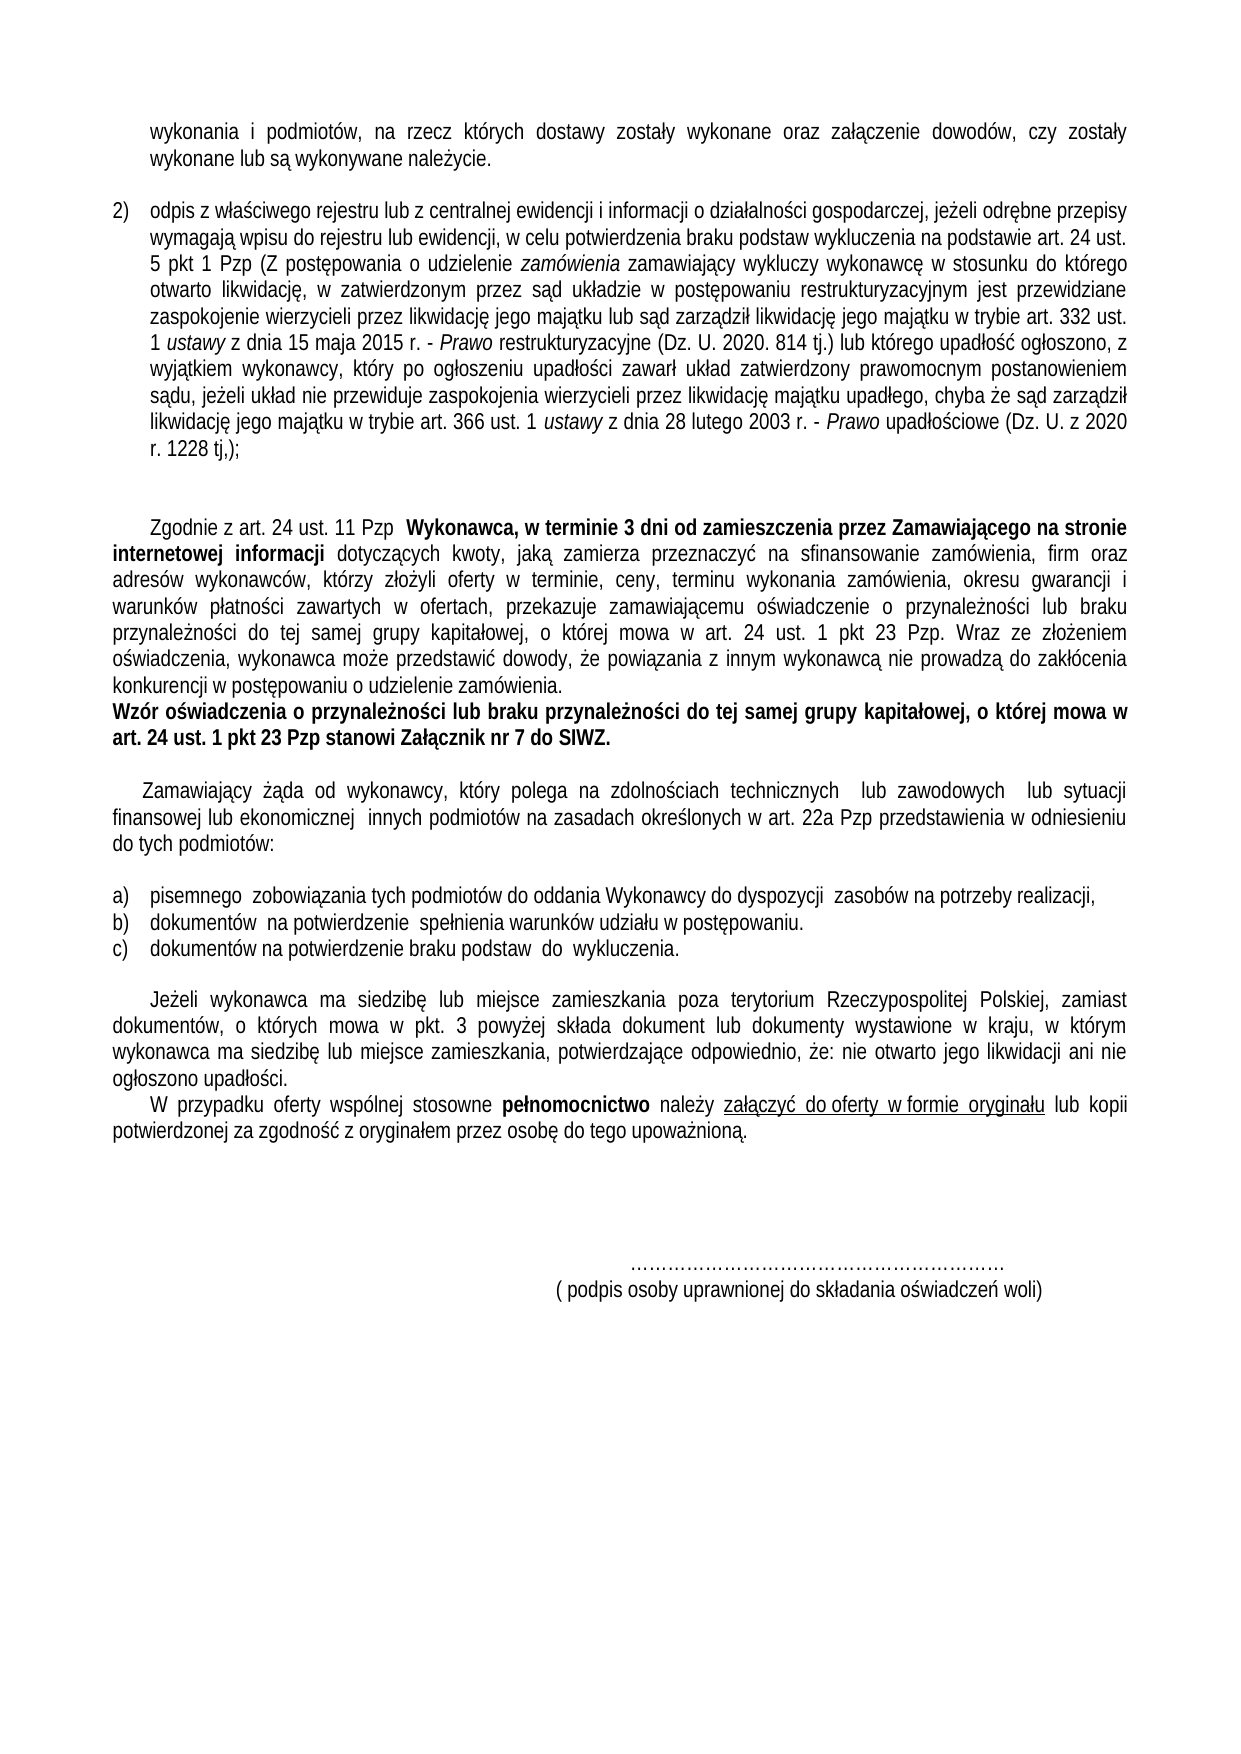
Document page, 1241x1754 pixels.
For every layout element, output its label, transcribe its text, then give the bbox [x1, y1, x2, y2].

text Jeżeli wykonawca ma siedzibę lub miejsce zamieszkania poza terytorium Rzeczypospolitej Polskiej, zamiast dokumentów, o których mowa w pkt. 3 powyżej składa dokument lub dokumenty wystawione w kraju, w którym wykonawca ma siedzibę lub miejsce zamieszkania, potwierdzające odpowiednio, że: nie otwarto jego likwidacji ani nie ogłoszono upadłości. [112, 986, 1128, 1091]
list pisemnego zobowiązania tych podmiotów do oddania Wykonawcy do dyspozycji zasobów na potrzeby realizacji, [112, 882, 1128, 909]
text …………………………………………………… [556, 1249, 1128, 1276]
list dokumentów na potwierdzenie braku podstaw do wykluczenia. [112, 935, 1128, 962]
text Wzór oświadczenia o przynależności lub braku przynależności do tej samej grupy kapitałowej, o której mowa w art. 24 ust. 1 pkt 23 Pzp stanowi Załącznik nr 7 do SIWZ. [112, 698, 1128, 751]
list odpis z właściwego rejestru lub z centralnej ewidencji i informacji o działalności gospodarczej, jeżeli odrębne przepisy wymagają wpisu do rejestru lub ewidencji, w celu potwierdzenia braku podstaw wykluczenia na podstawie art. 24 ust. 5 pkt 1 Pzp (Z postępowania o udzielenie zamówienia zamawiający wykluczy wykonawcę w stosunku do którego otwarto likwidację, w zatwierdzonym przez sąd układzie w postępowaniu restrukturyzacyjnym jest przewidziane zaspokojenie wierzycieli przez likwidację jego majątku lub sąd zarządził likwidację jego majątku w trybie art. 332 ust. 1 ustawy z dnia 15 maja 2015 r. - Prawo restrukturyzacyjne (Dz. U. 2020. 814 tj.) lub którego upadłość ogłoszono, z wyjątkiem wykonawcy, który po ogłoszeniu upadłości zawarł układ zatwierdzony prawomocnym postanowieniem sądu, jeżeli układ nie przewiduje zaspokojenia wierzycieli przez likwidację majątku upadłego, chyba że sąd zarządził likwidację jego majątku w trybie art. 366 ust. 1 ustawy z dnia 28 lutego 2003 r. - Prawo upadłościowe (Dz. U. z 2020 r. 1228 tj,); [112, 197, 1128, 461]
text ( podpis osoby uprawnionej do składania oświadczeń woli) [556, 1276, 1128, 1302]
text W przypadku oferty wspólnej stosowne pełnomocnictwo należy załączyć do oferty w formie oryginału lub kopii potwierdzonej za zgodność z oryginałem przez osobę do tego upoważnioną. [112, 1091, 1128, 1144]
list dokumentów na potwierdzenie spełnienia warunków udziału w postępowaniu. [112, 909, 1128, 935]
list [112, 118, 1128, 171]
text Zgodnie z art. 24 ust. 11 Pzp Wykonawca, w terminie 3 dni od zamieszczenia przez Zamawiającego na stronie internetowej informacji dotyczących kwoty, jaką zamierza przeznaczyć na sfinansowanie zamówienia, firm oraz adresów wykonawców, którzy złożyli oferty w terminie, ceny, terminu wykonania zamówienia, okresu gwarancji i warunków płatności zawartych w ofertach, przekazuje zamawiającemu oświadczenie o przynależności lub braku przynależności do tej samej grupy kapitałowej, o której mowa w art. 24 ust. 1 pkt 23 Pzp. Wraz ze złożeniem oświadczenia, wykonawca może przedstawić dowody, że powiązania z innym wykonawcą nie prowadzą do zakłócenia konkurencji w postępowaniu o udzielenie zamówienia. [112, 513, 1128, 698]
text Zamawiający żąda od wykonawcy, który polega na zdolnościach technicznych lub zawodowych lub sytuacji finansowej lub ekonomicznej innych podmiotów na zasadach określonych w art. 22a Pzp przedstawienia w odniesieniu do tych podmiotów: [112, 777, 1128, 856]
